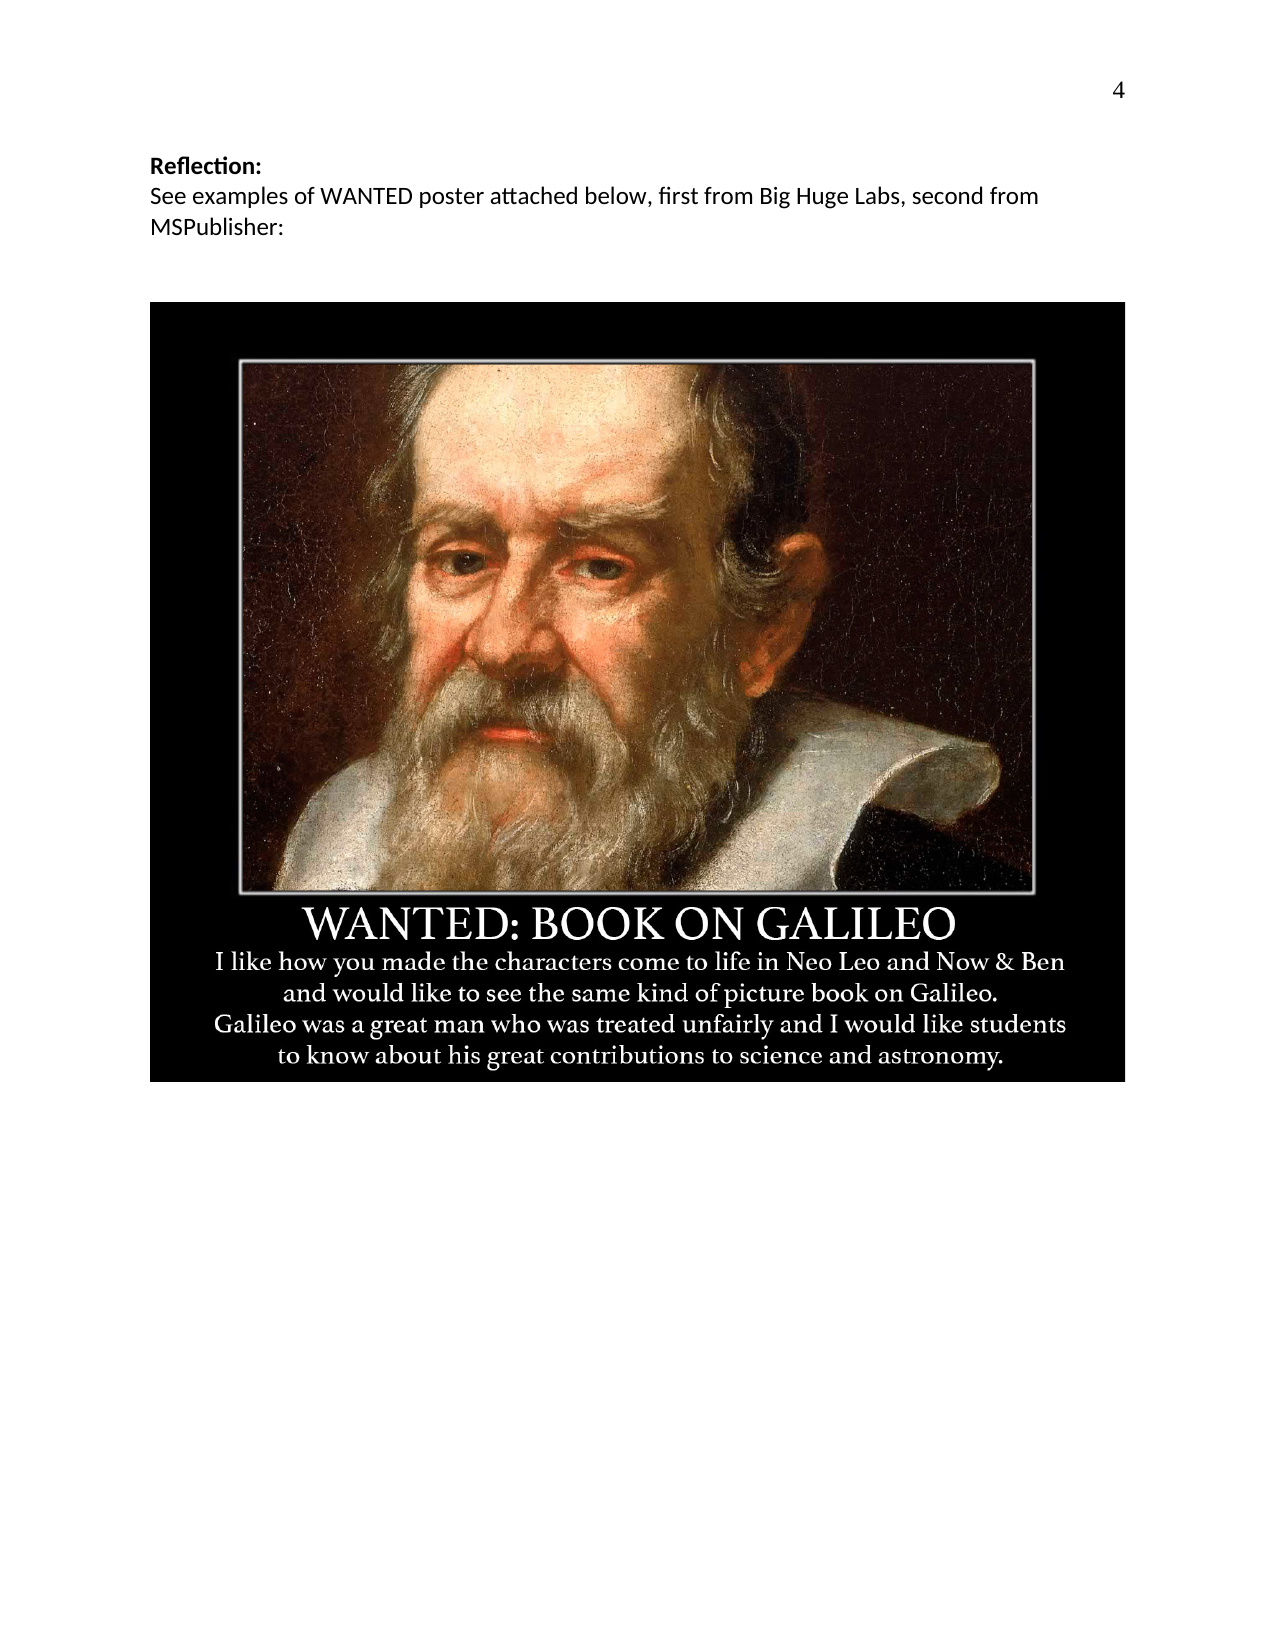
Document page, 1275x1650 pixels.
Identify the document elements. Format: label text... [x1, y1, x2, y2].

text See examples of WANTED poster attached below, first from Big Huge Labs, second from MSPublisher: [150, 181, 1125, 242]
text Reflection: [150, 150, 1125, 181]
picture [150, 302, 1125, 1082]
